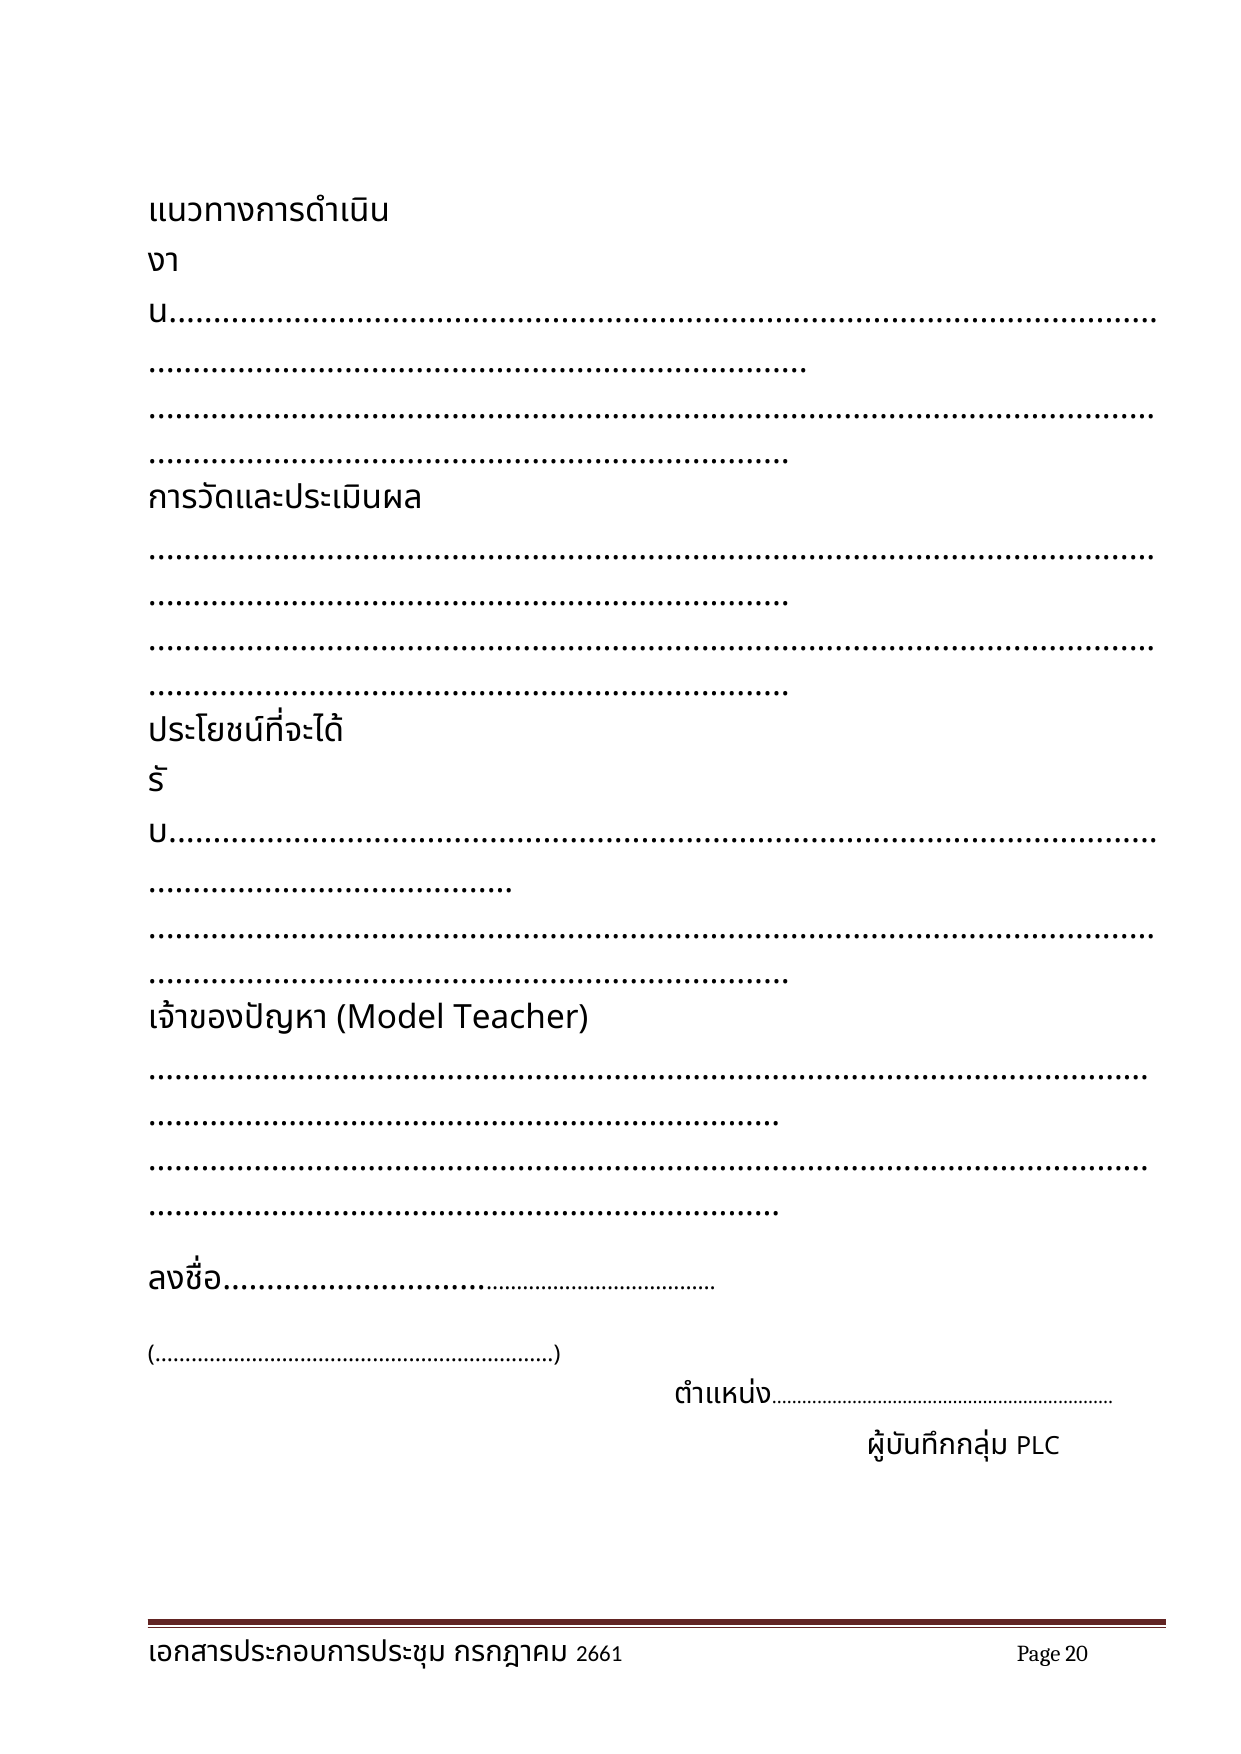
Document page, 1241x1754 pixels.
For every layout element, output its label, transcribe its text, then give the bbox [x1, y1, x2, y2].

text …………………………………………………………………………………………………………………………………………………………………… [148, 1135, 1166, 1226]
text เจ้าของปัญหา (Model Teacher) [148, 993, 1166, 1044]
text ตำแหน่ง.................................................................... [148, 1373, 1166, 1417]
text ผู้บันทึกกลุ่ม PLC [148, 1423, 1166, 1468]
text ลงชื่อ…………………………..……………………………… [148, 1226, 1166, 1304]
text …………………………………………………………………………………………………………………………………………………………………… [148, 1044, 1166, 1135]
text การวัดและประเมินผล [148, 473, 1166, 524]
text แนวทางการดำเนินงาน......................................................................................................................................................................................... [148, 186, 1166, 383]
text ประโยชน์ที่จะได้รับ........................................................................................................................................................ [148, 706, 1166, 902]
text (…………………………………………………………) [148, 1304, 1166, 1368]
